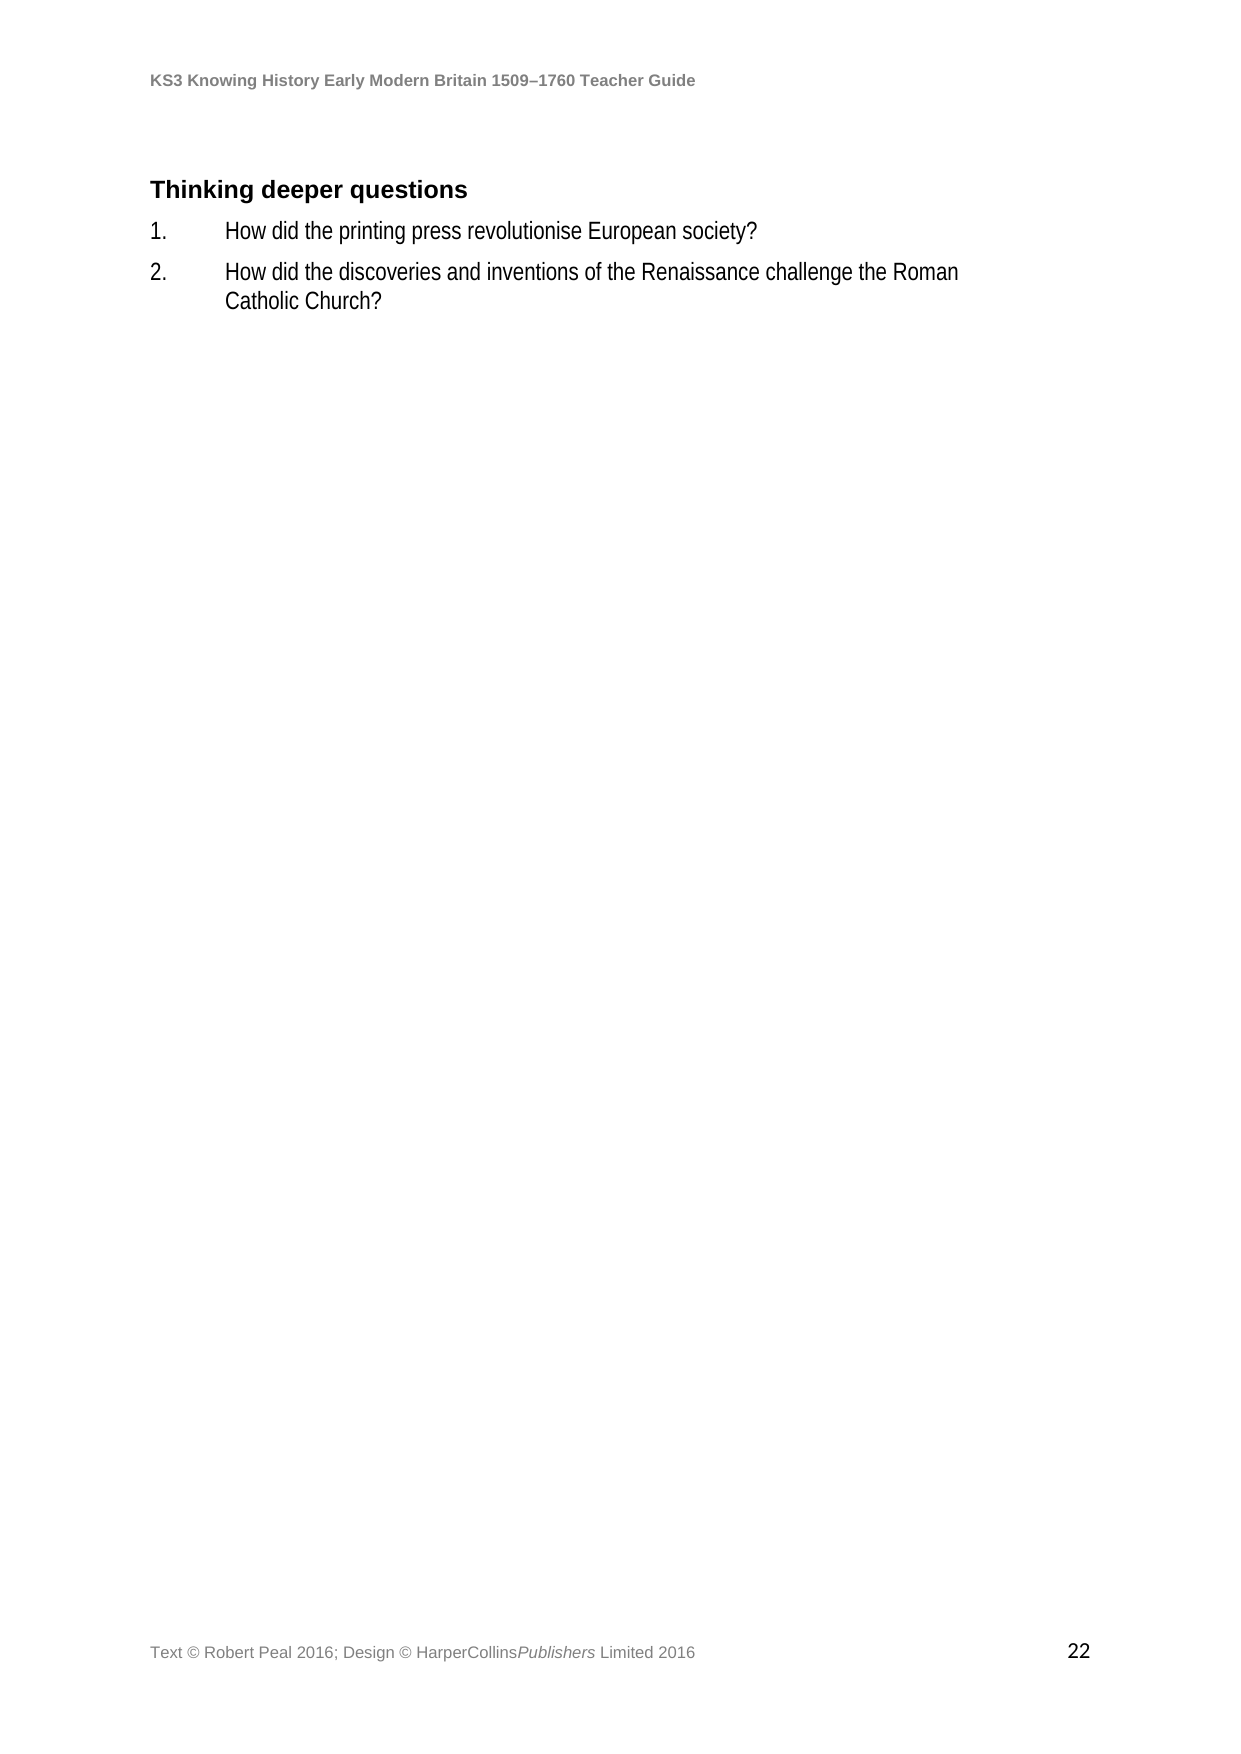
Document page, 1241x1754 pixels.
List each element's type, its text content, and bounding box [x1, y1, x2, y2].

text Thinking deeper questions [150, 175, 1090, 204]
text 1. How did the printing press revolutionise European society? [150, 216, 1090, 245]
text 2. How did the discoveries and inventions of the Renaissance challenge the Roman Catholic Church? [150, 257, 1090, 315]
